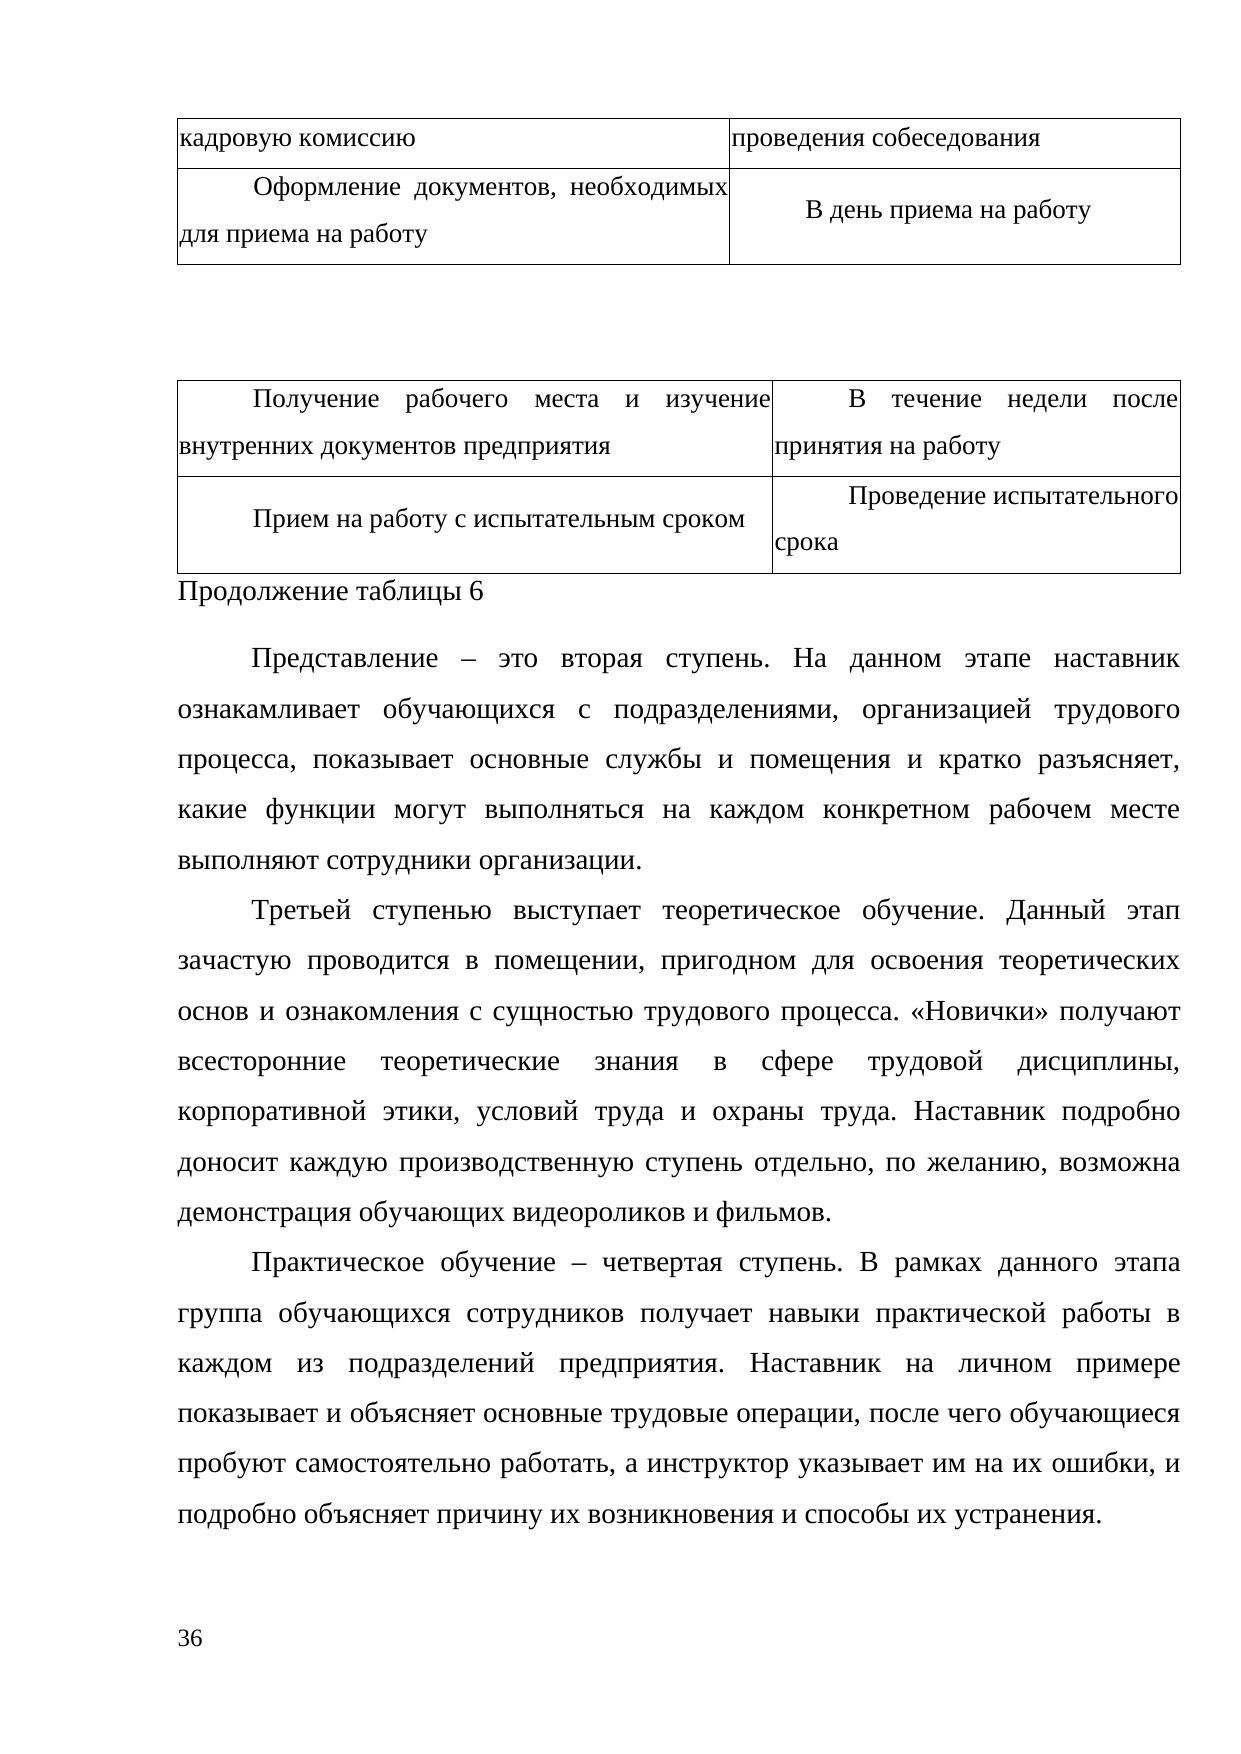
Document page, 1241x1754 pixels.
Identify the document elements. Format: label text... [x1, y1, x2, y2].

text Представление – это вторая ступень. На данном этапе наставник ознакамливает обучающихся с подразделениями, организацией трудового процесса, показывает основные службы и помещения и кратко разъясняет, какие функции могут выполняться на каждом конкретном рабочем месте выполняют сотрудники организации. [177, 641, 1181, 875]
table_cell Прием на работу с испытательным сроком [178, 477, 772, 572]
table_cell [730, 119, 1180, 168]
table_cell Проведение испытательного срока [773, 477, 1180, 572]
table_header Получение рабочего места и изучение внутренних документов предприятия [178, 381, 772, 476]
text Практическое обучение – четвертая ступень. В рамках данного этапа группа обучающихся сотрудников получает навыки практической работы в каждом из подразделений предприятия. Наставник на личном примере показывает и объясняет основные трудовые операции, после чего обучающиеся пробуют самостоятельно работать, а инструктор указывает им на их ошибки, и подробно объясняет причину их возникновения и способы их устранения. [177, 1244, 1181, 1529]
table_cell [178, 119, 729, 168]
table_cell Оформление документов, необходимых для приема на работу [178, 169, 729, 264]
text Продолжение таблицы 6 [177, 574, 1181, 607]
table_cell В день приема на работу [730, 169, 1180, 264]
text Третьей ступенью выступает теоретическое обучение. Данный этап зачастую проводится в помещении, пригодном для освоения теоретических основ и ознакомления с сущностью трудового процесса. «Новички» получают всесторонние теоретические знания в сфере трудовой дисциплины, корпоративной этики, условий труда и охраны труда. Наставник подробно доносит каждую производственную ступень отдельно, по желанию, возможна демонстрация обучающих видеороликов и фильмов. [177, 892, 1181, 1228]
table_header В течение недели после принятия на работу [773, 381, 1180, 476]
